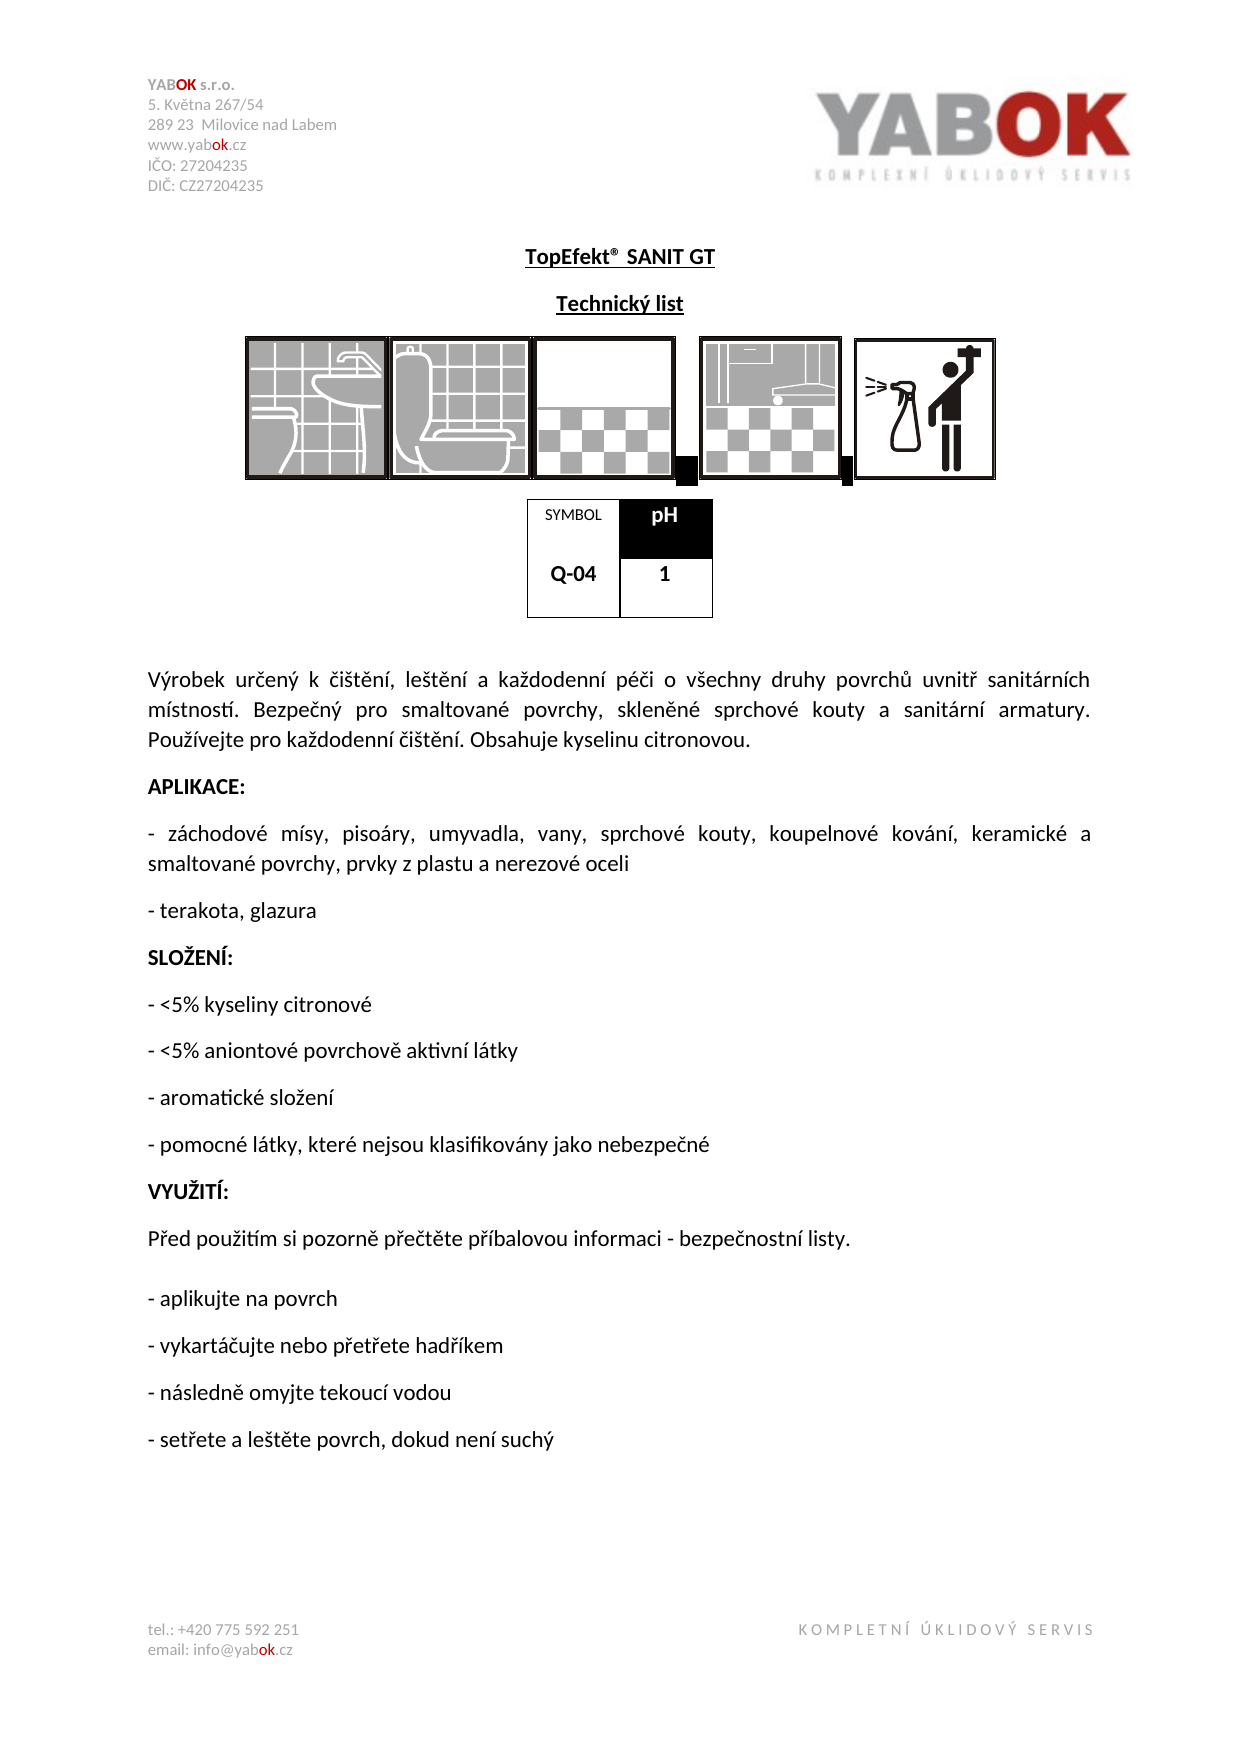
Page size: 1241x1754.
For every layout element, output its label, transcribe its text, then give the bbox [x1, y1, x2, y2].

text - <5% kyseliny citronové [148, 990, 1093, 1018]
picture [805, 75, 1146, 197]
text - aromatické složení [148, 1083, 1093, 1111]
text Technický list [148, 289, 1093, 317]
text Výrobek určený k čištění, leštění a každodenní péči o všechny druhy povrchů uvnitř sanitárních místností. Bezpečný pro smaltované povrchy, skleněné sprchové kouty a sanitární armatury. Používejte pro každodenní čištění. Obsahuje kyselinu citronovou. [148, 665, 1093, 753]
text - pomocné látky, které nejsou klasifikovány jako nebezpečné [148, 1130, 1093, 1158]
text SLOŽENÍ: [148, 943, 1093, 971]
text Před použitím si pozorně přečtěte příbalovou informaci - bezpečnostní listy. [148, 1224, 1093, 1252]
table_cell 1 [621, 559, 712, 617]
text - terakota, glazura [148, 896, 1093, 924]
text VYUŽITÍ: [148, 1177, 1093, 1205]
text - <5% aniontové povrchově aktivní látky [148, 1037, 1093, 1064]
text - vykartáčujte nebo přetřete hadříkem [148, 1331, 1093, 1359]
text TopEfekt® SANIT GT [148, 242, 1093, 271]
text APLIKACE: [148, 772, 1093, 800]
table_header SYMBOL [528, 500, 619, 558]
text - záchodové mísy, pisoáry, umyvadla, vany, sprchové kouty, koupelnové kování, keramické a smaltované povrchy, prvky z plastu a nerezové oceli [148, 819, 1093, 877]
text - setřete a leštěte povrch, dokud není suchý [148, 1425, 1093, 1453]
table_cell Q-04 [528, 558, 619, 617]
text - následně omyjte tekoucí vodou [148, 1378, 1093, 1406]
table_header pH [621, 500, 712, 558]
text - aplikujte na povrch [148, 1284, 1093, 1312]
